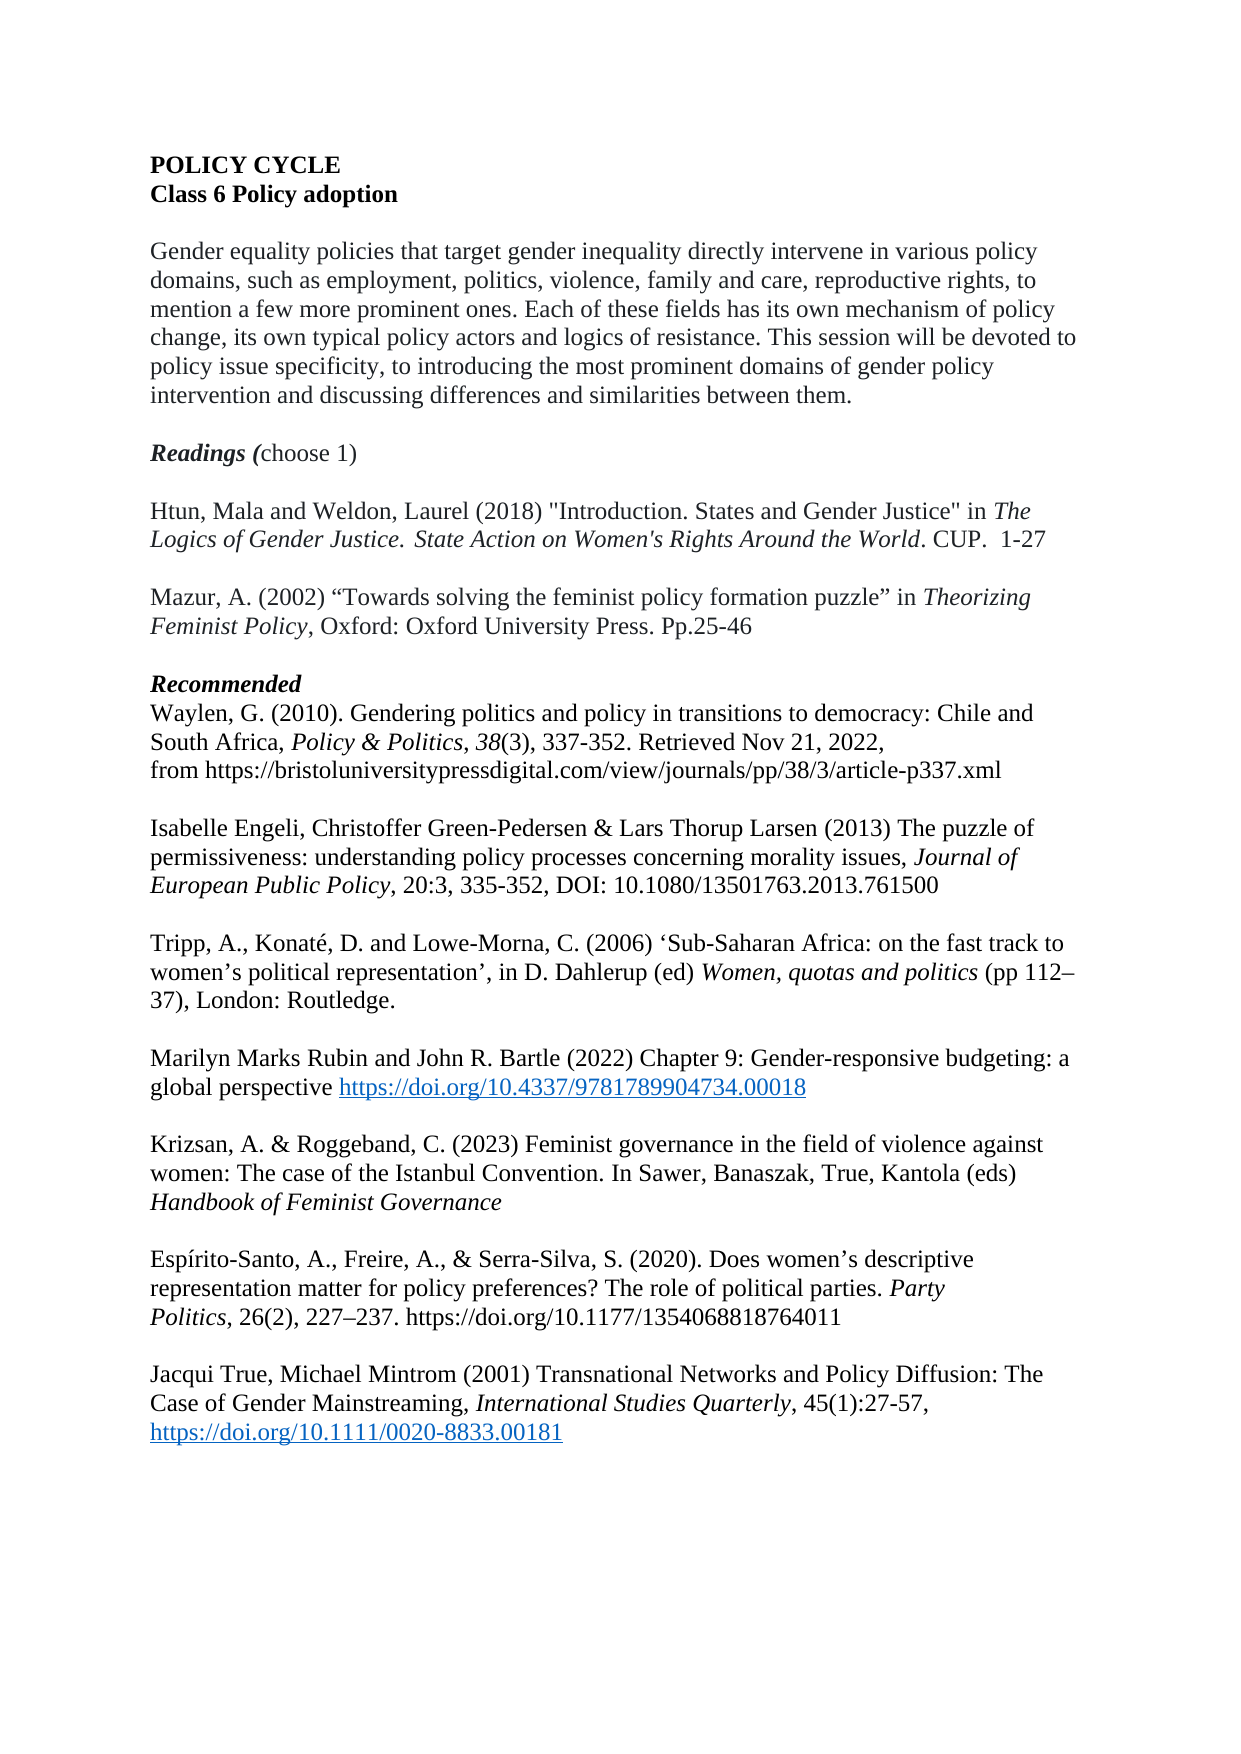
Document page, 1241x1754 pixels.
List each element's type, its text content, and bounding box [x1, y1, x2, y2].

text https://doi.org/10.1111/0020-8833.00181 [150, 1417, 1090, 1445]
text Waylen, G. (2010). Gendering politics and policy in transitions to democracy: Chile and South Africa, Policy & Politics, 38(3), 337-352. Retrieved Nov 21, 2022, from https://bristoluniversitypressdigital.com/view/journals/pp/38/3/article-p337.xml [150, 698, 1090, 784]
text Isabelle Engeli, Christoffer Green-Pedersen & Lars Thorup Larsen (2013) The puzzle of permissiveness: understanding policy processes concerning morality issues, Journal of European Public Policy, 20:3, 335-352, DOI: 10.1080/13501763.2013.761500 [150, 813, 1090, 899]
text Jacqui True, Michael Mintrom (2001) Transnational Networks and Policy Diffusion: The Case of Gender Mainstreaming, International Studies Quarterly, 45(1):27-57, [150, 1359, 1090, 1417]
text Class 6 Policy adoption [150, 179, 1090, 207]
text Htun, Mala and Weldon, Laurel (2018) "Introduction. States and Gender Justice" in The Logics of Gender Justice. State Action on Women's Rights Around the World. CUP. 1-27 [150, 496, 1090, 553]
text Readings (choose 1) [150, 438, 1090, 467]
text Mazur, A. (2002) “Towards solving the feminist policy formation puzzle” in Theorizing Feminist Policy, Oxford: Oxford University Press. Pp.25-46 [150, 582, 1090, 640]
text Recommended [150, 669, 1090, 698]
text Marilyn Marks Rubin and John R. Bartle (2022) Chapter 9: Gender-responsive budgeting: a global perspective https://doi.org/10.4337/9781789904734.00018 [150, 1043, 1090, 1100]
text Tripp, A., Konaté, D. and Lowe-Morna, C. (2006) ‘Sub-Saharan Africa: on the fast track to women’s political representation’, in D. Dahlerup (ed) Women, quotas and politics (pp 112–37), London: Routledge. [150, 928, 1090, 1014]
text Gender equality policies that target gender inequality directly intervene in various policy domains, such as employment, politics, violence, family and care, reproductive rights, to mention a few more prominent ones. Each of these fields has its own mechanism of policy change, its own typical policy actors and logics of resistance. This session will be devoted to policy issue specificity, to introducing the most prominent domains of gender policy intervention and discussing differences and similarities between them. [150, 236, 1090, 409]
text Espírito-Santo, A., Freire, A., & Serra-Silva, S. (2020). Does women’s descriptive representation matter for policy preferences? The role of political parties. Party Politics, 26(2), 227–237. https://doi.org/10.1177/1354068818764011 [150, 1244, 1090, 1330]
text Krizsan, A. & Roggeband, C. (2023) Feminist governance in the field of violence against women: The case of the Istanbul Convention. In Sawer, Banaszak, True, Kantola (eds) Handbook of Feminist Governance [150, 1129, 1090, 1215]
text POLICY CYCLE [150, 150, 1090, 179]
